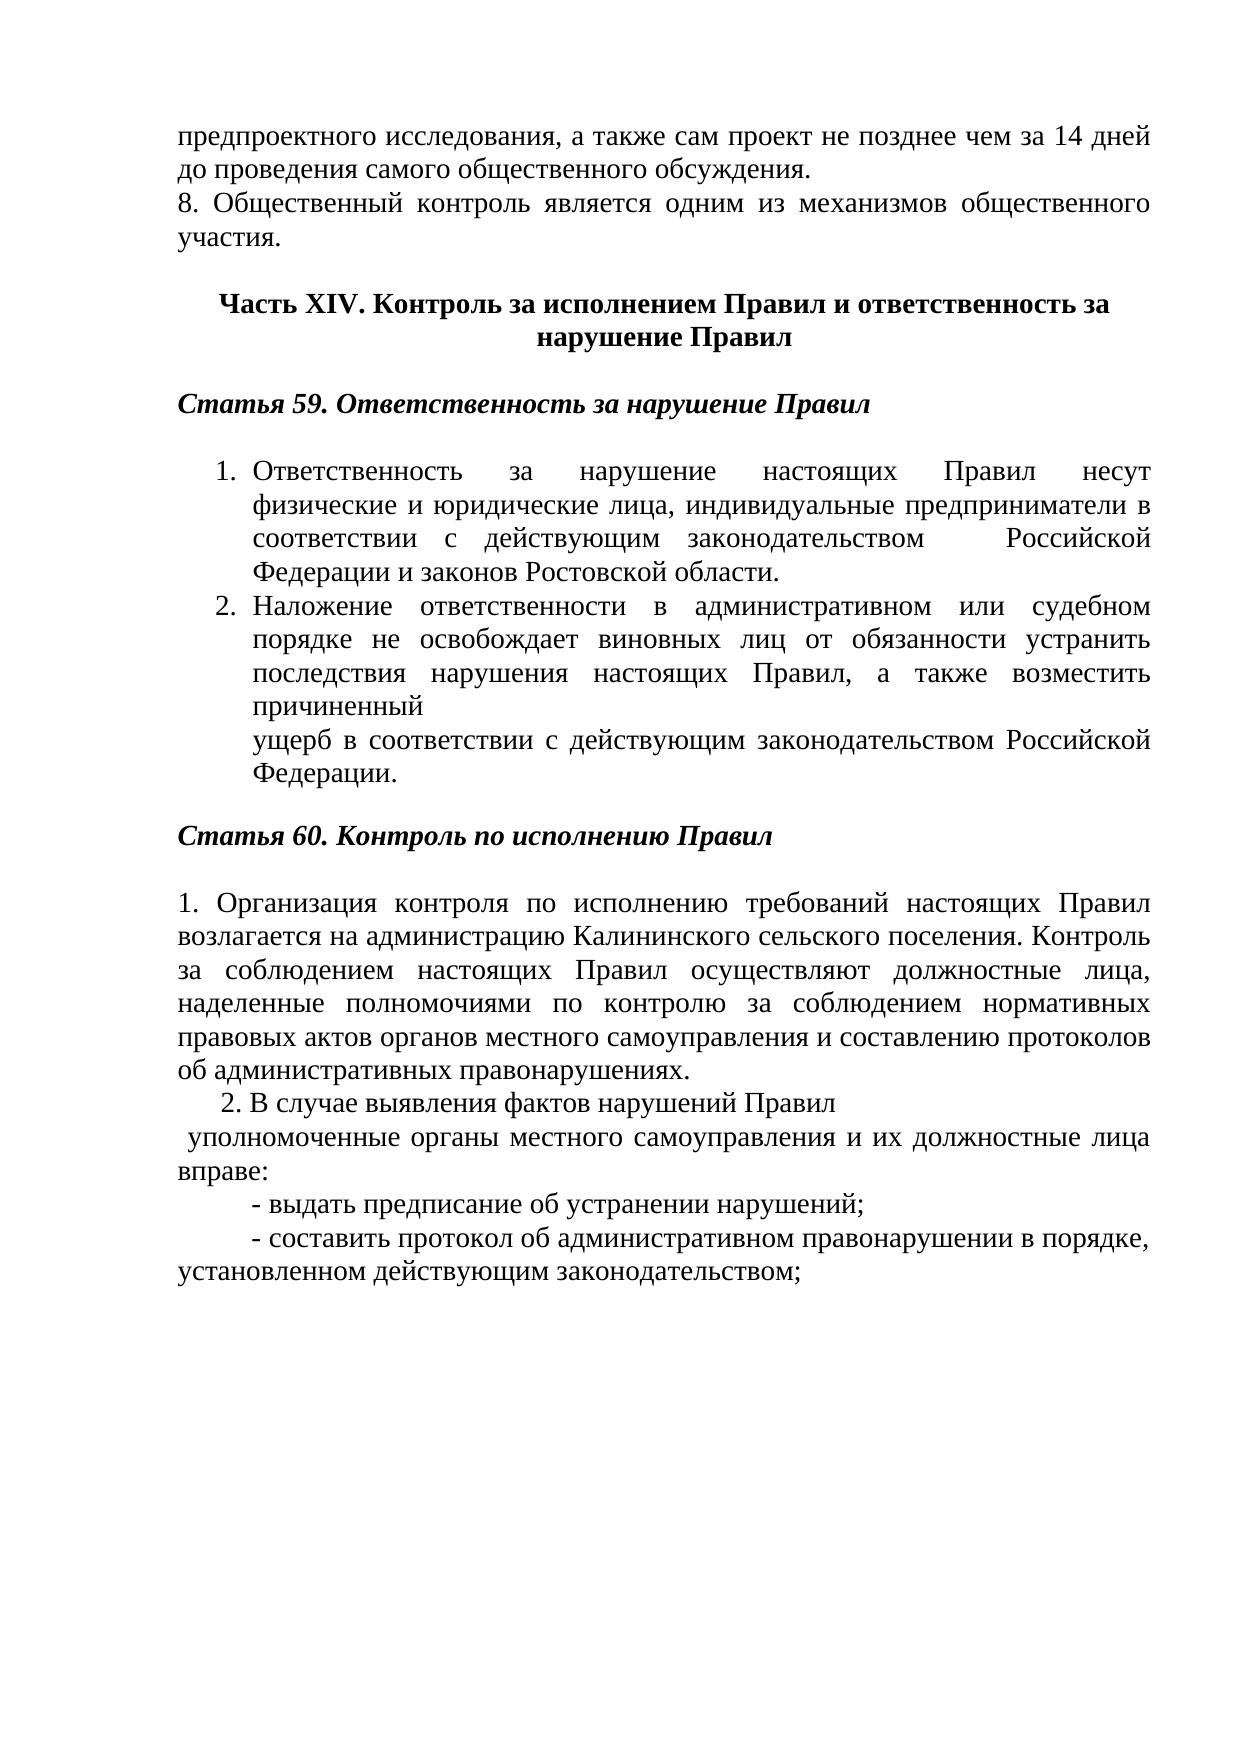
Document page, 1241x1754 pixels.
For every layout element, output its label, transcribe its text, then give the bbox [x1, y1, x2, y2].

text Статья 59. Ответственность за нарушение Правил [177, 386, 1152, 420]
text уполномоченные органы местного самоуправления и их должностные лица вправе: [177, 1119, 1151, 1187]
text Часть XIV. Контроль за исполнением Правил и ответственность за нарушение Правил [177, 286, 1152, 353]
text 1. Организация контроля по исполнению требований настоящих Правил возлагается на администрацию Калининского сельского поселения. Контроль за соблюдением настоящих Правил осуществляют должностные лица, наделенные полномочиями по контролю за соблюдением нормативных правовых актов органов местного самоуправления и составлению протоколов об административных правонарушениях. [177, 885, 1152, 1086]
list выдать предписание об устранении нарушений; [251, 1187, 1152, 1220]
text 2. В случае выявления фактов нарушений Правил [177, 1086, 1151, 1119]
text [177, 118, 1152, 185]
list составить протокол об административном правонарушении в порядке, установленном действующим законодательством; [177, 1220, 1150, 1287]
list Наложение ответственности в административном или судебном порядке не освобождает виновных лиц от обязанности устранить последствия нарушения настоящих Правил, а также возместить причиненный ущерб в соответствии с действующим законодательством Российской Федерации. [215, 588, 1152, 789]
text Статья 60. Контроль по исполнению Правил [177, 818, 1152, 851]
text 8. Общественный контроль является одним из механизмов общественного участия. [177, 185, 1152, 252]
list Ответственность за нарушение настоящих Правил несут физические и юридические лица, индивидуальные предприниматели в соответствии с действующим законодательством Российской Федерации и законов Ростовской области. [215, 453, 1152, 588]
